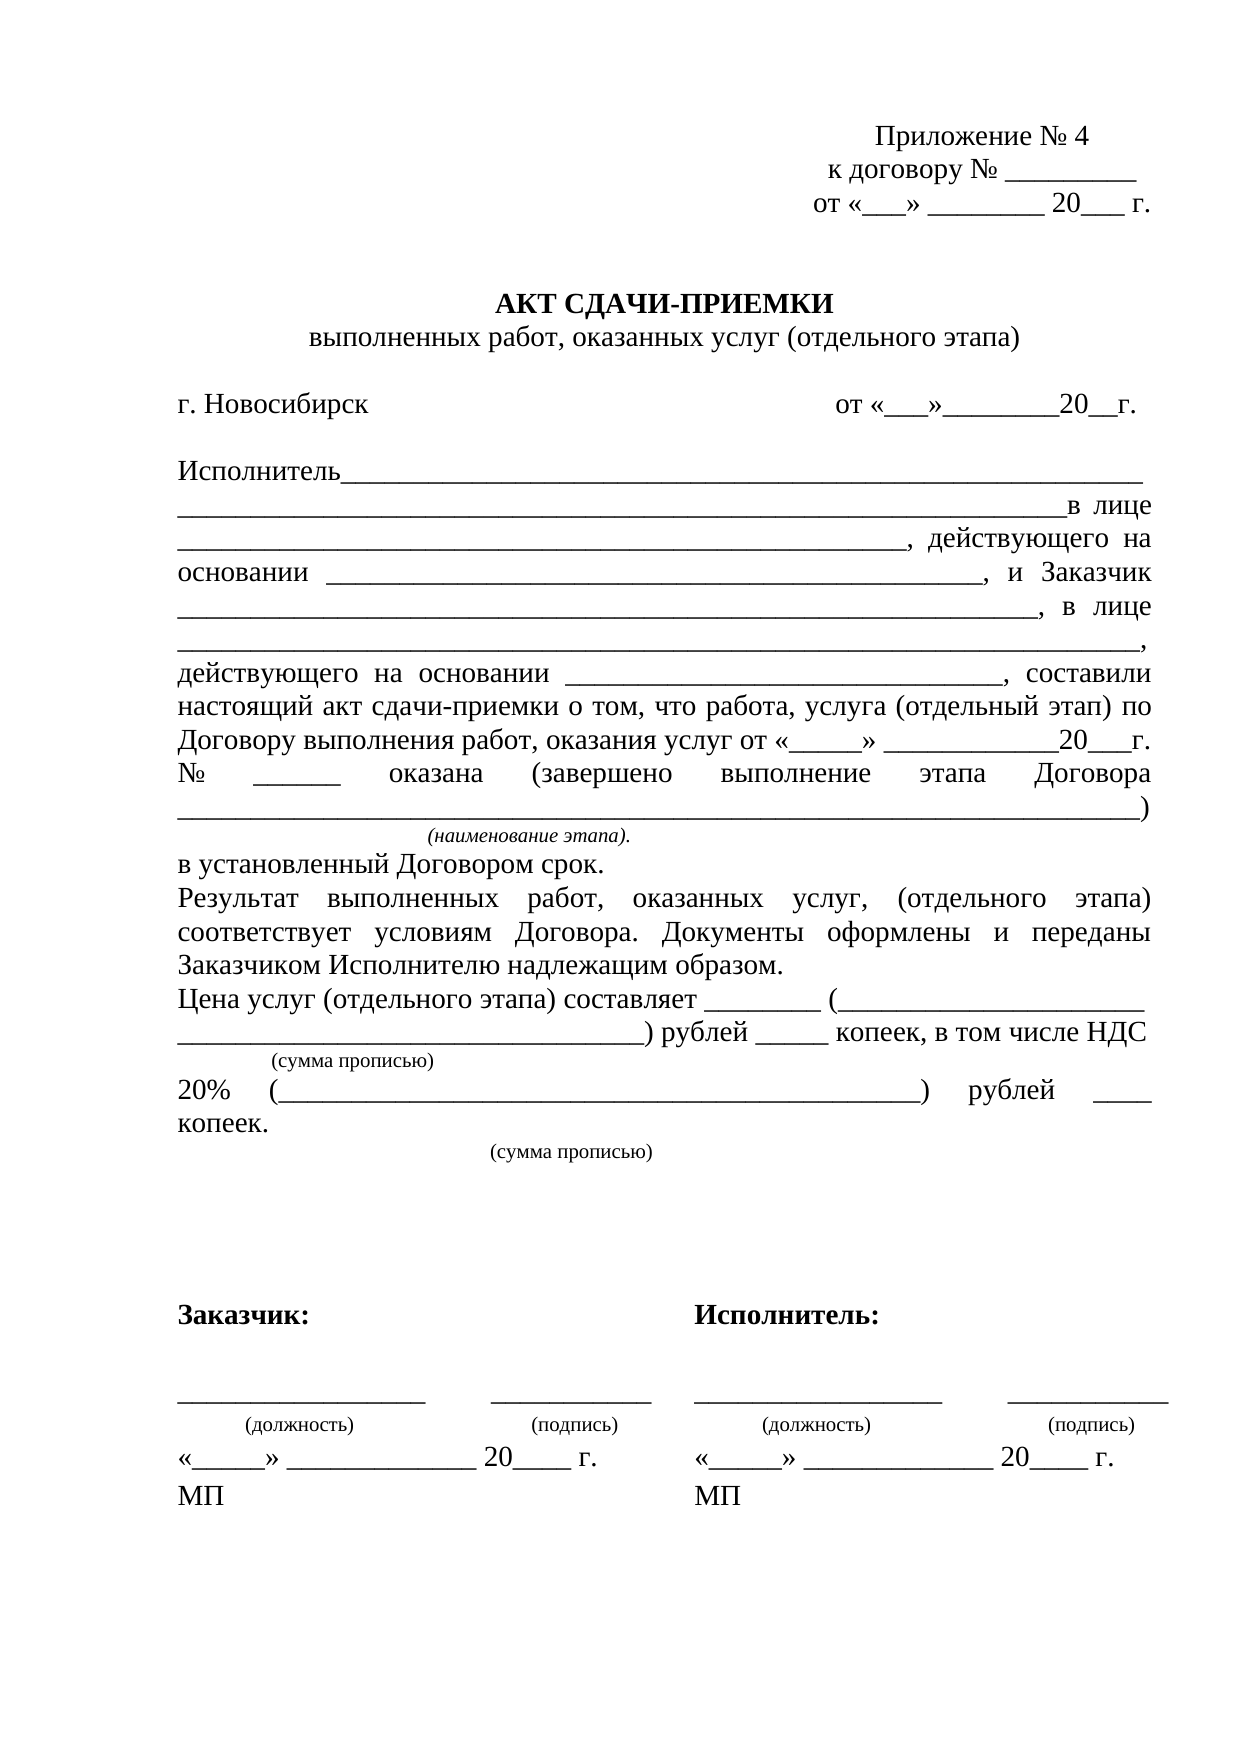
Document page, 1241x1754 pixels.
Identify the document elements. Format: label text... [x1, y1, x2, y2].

text от «___» ________ 20___ г. [812, 185, 1152, 219]
text ________________________________) рублей _____ копеек, в том числе НДС [177, 1014, 1152, 1048]
text АКТ СДАЧИ-ПРИЕМКИ [177, 286, 1152, 319]
text (сумма прописью) [177, 1139, 1152, 1163]
text в установленный Договором срок. [177, 847, 1152, 880]
text (сумма прописью) [177, 1048, 1152, 1072]
table_header Заказчик: [166, 1297, 683, 1334]
text Исполнитель____________________________________________________________________________________________________________________в лице __________________________________________________, действующего на основании _____________________________________________, и Заказчик ___________________________________________________________, в лице __________________________________________________________________, действующего на основании ______________________________, составили настоящий акт сдачи-приемки о том, что работа, услуга (отдельный этап) по Договору выполнения работ, оказания услуг от «_____» ____________20___г. № ______ оказана (завершено выполнение этапа Договора __________________________________________________________________) [177, 453, 1152, 822]
text Результат выполненных работ, оказанных услуг, (отдельного этапа) соответствует условиям Договора. Документы оформлены и переданы Заказчиком Исполнителю надлежащим образом. [177, 880, 1152, 981]
table_header Исполнитель: [683, 1297, 1200, 1334]
text г. Новосибирск от «___»________20__г. [177, 386, 1152, 420]
text 20% (____________________________________________) рублей ____ копеек. [177, 1072, 1152, 1139]
text выполненных работ, оказанных услуг (отдельного этапа) [177, 319, 1152, 353]
table_cell _________________ ___________ (должность) (подпись) «_____» _____________ 20____ г. МП [683, 1335, 1200, 1555]
table_cell _________________ ___________ (должность) (подпись) «_____» _____________ 20____ г. МП [166, 1335, 683, 1555]
text (наименование этапа). [177, 822, 1152, 847]
text Приложение № 4 [812, 118, 1152, 152]
text к договору № _________ [812, 152, 1152, 185]
text Цена услуг (отдельного этапа) составляет ________ (_____________________ [177, 981, 1152, 1014]
